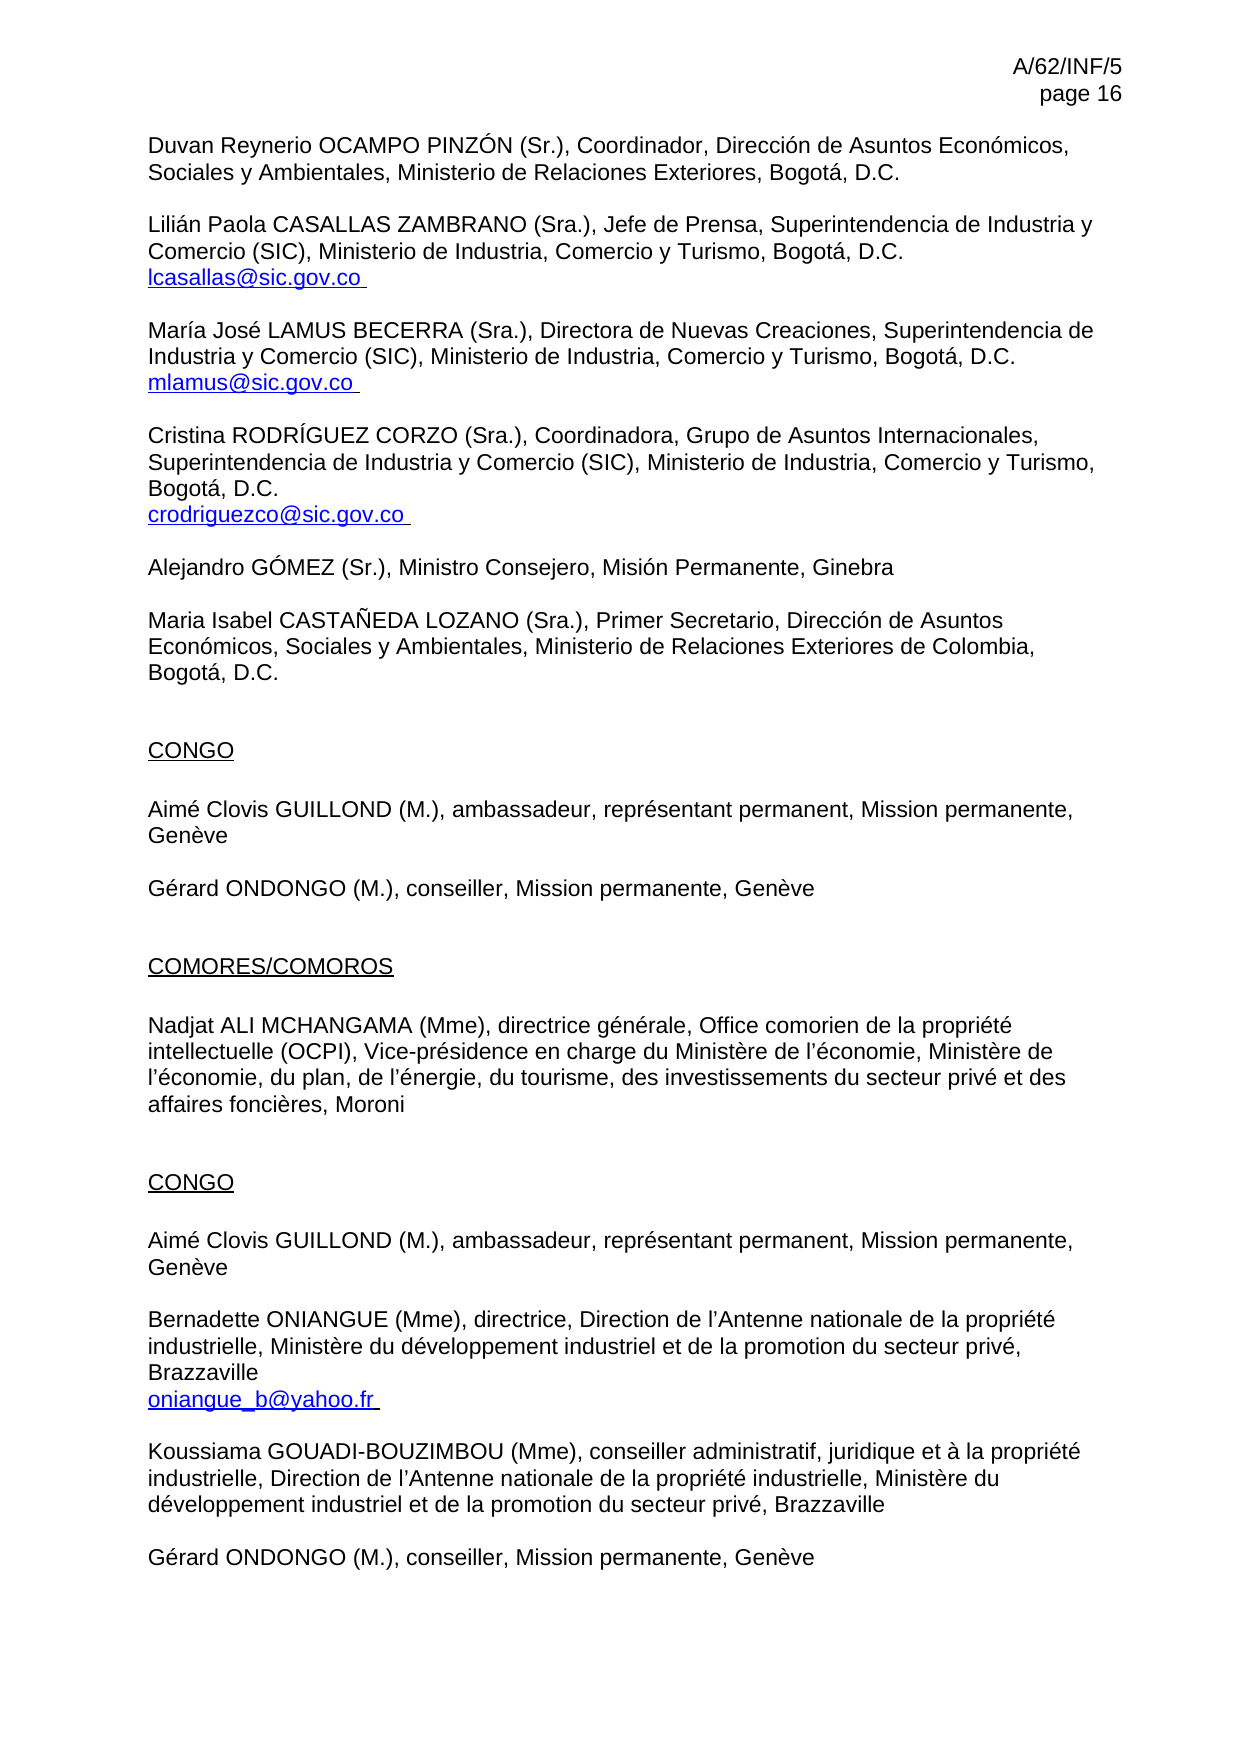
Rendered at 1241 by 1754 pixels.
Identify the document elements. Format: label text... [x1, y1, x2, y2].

text Bernadette ONIANGUE (Mme), directrice, Direction de l’Antenne nationale de la propriété industrielle, Ministère du développement industriel et de la promotion du secteur privé, Brazzaville [148, 1306, 1122, 1386]
subtitle COMORES/COMOROS [148, 953, 1122, 979]
text Koussiama GOUADI-BOUZIMBOU (Mme), conseiller administratif, juridique et à la propriété industrielle, Direction de l’Antenne nationale de la propriété industrielle, Ministère du développement industriel et de la promotion du secteur privé, Brazzaville [148, 1438, 1122, 1517]
text Nadjat ALI MCHANGAMA (Mme), directrice générale, Office comorien de la propriété intellectuelle (OCPI), Vice-présidence en charge du Ministère de l’économie, Ministère de l’économie, du plan, de l’énergie, du tourisme, des investissements du secteur privé et des affaires foncières, Moroni [148, 1012, 1122, 1117]
text Aimé Clovis GUILLOND (M.), ambassadeur, représentant permanent, Mission permanente, Genève [148, 796, 1122, 849]
subtitle CONGO [148, 737, 1122, 763]
text Gérard ONDONGO (M.), conseiller, Mission permanente, Genève [148, 875, 1122, 901]
text crodriguezco@sic.gov.co [148, 501, 1122, 527]
subtitle CONGO [148, 1168, 1122, 1195]
text Cristina RODRÍGUEZ CORZO (Sra.), Coordinadora, Grupo de Asuntos Internacionales, Superintendencia de Industria y Comercio (SIC), Ministerio de Industria, Comercio y Turismo, Bogotá, D.C. [148, 422, 1122, 501]
text Gérard ONDONGO (M.), conseiller, Mission permanente, Genève [148, 1544, 1122, 1570]
text María José LAMUS BECERRA (Sra.), Directora de Nuevas Creaciones, Superintendencia de Industria y Comercio (SIC), Ministerio de Industria, Comercio y Turismo, Bogotá, D.C. [148, 317, 1122, 369]
text mlamus@sic.gov.co [148, 369, 1122, 396]
text oniangue_b@yahoo.fr [148, 1386, 1122, 1412]
text Alejandro GÓMEZ (Sr.), Ministro Consejero, Misión Permanente, Ginebra [148, 554, 1122, 580]
text Aimé Clovis GUILLOND (M.), ambassadeur, représentant permanent, Mission permanente, Genève [148, 1227, 1122, 1280]
text Duvan Reynerio OCAMPO PINZÓN (Sr.), Coordinador, Dirección de Asuntos Económicos, Sociales y Ambientales, Ministerio de Relaciones Exteriores, Bogotá, D.C. [148, 132, 1122, 185]
text Maria Isabel CASTAÑEDA LOZANO (Sra.), Primer Secretario, Dirección de Asuntos Económicos, Sociales y Ambientales, Ministerio de Relaciones Exteriores de Colombia, Bogotá, D.C. [148, 607, 1122, 686]
text Lilián Paola CASALLAS ZAMBRANO (Sra.), Jefe de Prensa, Superintendencia de Industria y Comercio (SIC), Ministerio de Industria, Comercio y Turismo, Bogotá, D.C. [148, 211, 1122, 264]
text lcasallas@sic.gov.co [148, 264, 1122, 290]
